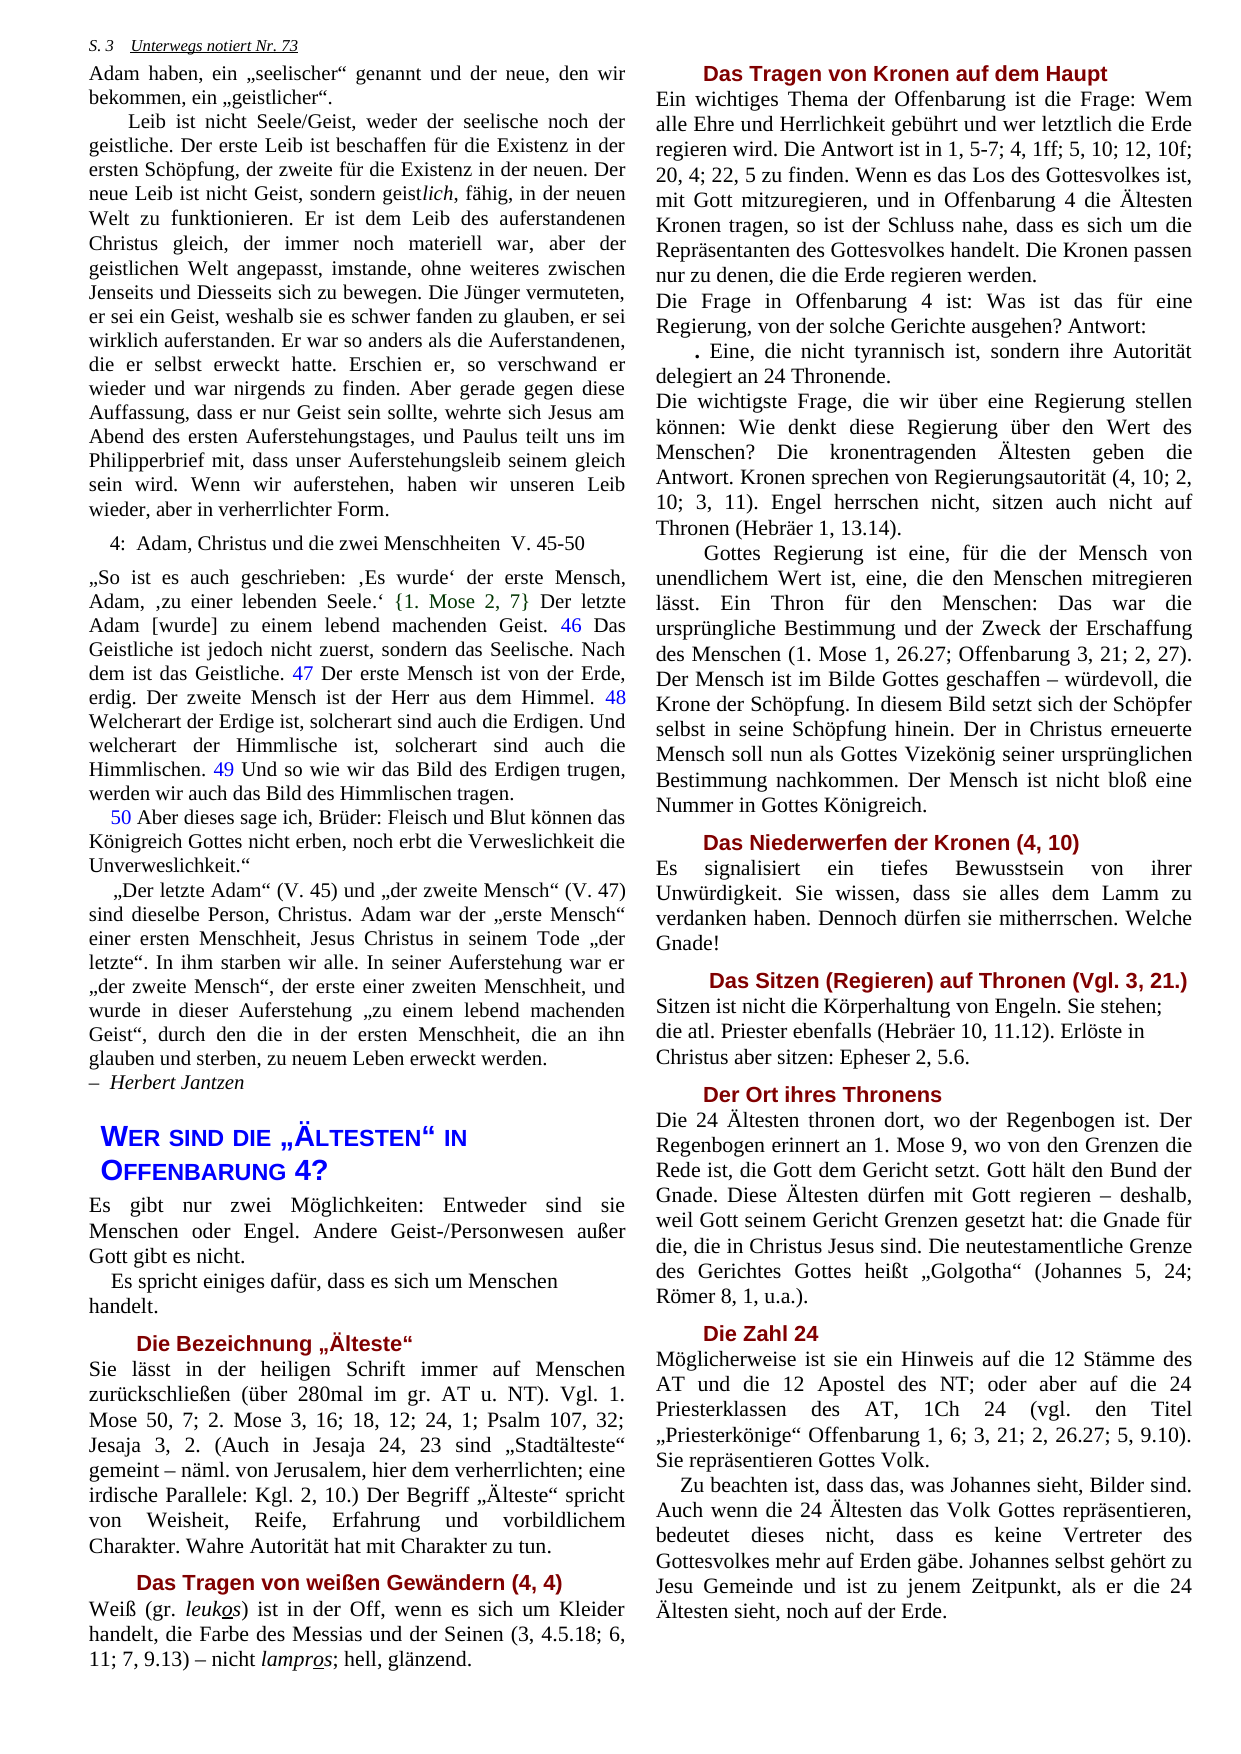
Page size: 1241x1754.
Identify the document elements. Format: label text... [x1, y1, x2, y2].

text Es gibt nur zwei Möglichkeiten: Entweder sind sie Menschen oder Engel. Andere Geist-/Personwesen außer Gott gibt es nicht. [89, 1192, 626, 1268]
text Gottes Regierung ist eine, für die der Mensch von unendlichem Wert ist, eine, die den Menschen mitregieren lässt. Ein Thron für den Menschen: Das war die ursprüngliche Bestimmung und der Zweck der Erschaffung des Menschen (1. Mose 1, 26.27; Offenbarung 3, 21; 2, 27). Der Mensch ist im Bilde Gottes geschaffen – würdevoll, die Krone der Schöpfung. In diesem Bild setzt sich der Schöpfer selbst in seine Schöpfung hinein. Der in Christus erneuerte Mensch soll nun als Gottes Vizekönig seiner ursprünglichen Bestimmung nachkommen. Der Mensch ist nicht bloß eine Nummer in Gottes Königreich. [656, 540, 1193, 817]
text 4: Adam, Christus und die zwei Menschheiten V. 45-50 [89, 531, 626, 555]
text Zu beachten ist, dass das, was Johannes sieht, Bilder sind. Auch wenn die 24 Ältesten das Volk Gottes repräsentieren, bedeutet dieses nicht, dass es keine Vertreter des Gottesvolkes mehr auf Erden gäbe. Johannes selbst gehört zu Jesu Gemeinde und ist zu jenem Zeitpunkt, als er die 24 Ältesten sieht, noch auf der Erde. [656, 1472, 1193, 1623]
text Sitzen ist nicht die Körperhaltung von Engeln. Sie stehen; die atl. Priester ebenfalls (Hebräer 10, 11.12). Erlöste in Christus aber sitzen: Epheser 2, 5.6. [656, 993, 1193, 1069]
text Die Frage in Offenbarung 4 ist: Was ist das für eine Regierung, von der solche Gerichte ausgehen? Antwort: [656, 288, 1193, 338]
subtitle Die Zahl 24 [703, 1321, 1193, 1346]
subtitle Die Bezeichnung „Älteste“ [136, 1331, 626, 1356]
text „Der letzte Adam“ (V. 45) und „der zweite Mensch“ (V. 47) sind dieselbe Person, Christus. Adam war der „erste Mensch“ einer ersten Menschheit, Jesus Christus in seinem Tode „der letzte“. In ihm starben wir alle. In seiner Auferstehung war er „der zweite Mensch“, der erste einer zweiten Menschheit, und wurde in dieser Auferstehung „zu einem lebend machenden Geist“, durch den die in der ersten Menschheit, die an ihn glauben und sterben, zu neuem Leben erweckt werden. [89, 877, 626, 1070]
text Die wichtigste Frage, die wir über eine Regierung stellen können: Wie denkt diese Regierung über den Wert des Menschen? Die kronentragenden Ältesten geben die Antwort. Kronen sprechen von Regierungsautorität (4, 10; 2, 10; 3, 11). Engel herrschen nicht, sitzen auch nicht auf Thronen (Hebräer 1, 13.14). [656, 388, 1193, 540]
subtitle Der Ort ihres Thronens [703, 1081, 1193, 1107]
text – Herbert Jantzen [89, 1070, 626, 1094]
text Es spricht einiges dafür, dass es sich um Menschen handelt. [89, 1268, 626, 1318]
text Sie lässt in der heiligen Schrift immer auf Menschen zurückschließen (über 280mal im gr. AT u. NT). Vgl. 1. Mose 50, 7; 2. Mose 3, 16; 18, 12; 24, 1; Psalm 107, 32; Jesaja 3, 2. (Auch in Jesaja 24, 23 sind „Stadtälteste“ gemeint – näml. von Jerusalem, hier dem verherrlichten; eine irdische Parallele: Kgl. 2, 10.) Der Begriff „Älteste“ spricht von Weisheit, Reife, Erfahrung und vorbildlichem Charakter. Wahre Autorität hat mit Charakter zu tun. [89, 1356, 626, 1558]
subtitle Wer sind die „Ältesten“ in Offenbarung 4? [100, 1119, 626, 1186]
text Möglicherweise ist sie ein Hinweis auf die 12 Stämme des AT und die 12 Apostel des NT; oder aber auf die 24 Priesterklassen des AT, 1Ch 24 (vgl. den Titel „Priesterkönige“ Offenbarung 1, 6; 3, 21; 2, 26.27; 5, 9.10). Sie repräsentieren Gottes Volk. [656, 1346, 1193, 1472]
text Ein wichtiges Thema der Offenbarung ist die Frage: Wem alle Ehre und Herrlichkeit gebührt und wer letztlich die Erde regieren wird. Die Antwort ist in 1, 5-7; 4, 1ff; 5, 10; 12, 10f; 20, 4; 22, 5 zu finden. Wenn es das Los des Gottesvolkes ist, mit Gott mitzuregieren, und in Offenbarung 4 die Ältesten Kronen tragen, so ist der Schluss nahe, dass es sich um die Repräsentanten des Gottesvolkes handelt. Die Kronen passen nur zu denen, die die Erde regieren werden. [656, 86, 1193, 288]
subtitle Das Sitzen (Regieren) auf Thronen (Vgl. 3, 21.) [703, 968, 1193, 993]
text Es signalisiert ein tiefes Bewusstsein von ihrer Unwürdigkeit. Sie wissen, dass sie alles dem Lamm zu verdanken haben. Dennoch dürfen sie mitherrschen. Welche Gnade! [656, 855, 1193, 956]
text Die 24 Ältesten thronen dort, wo der Regenbogen ist. Der Regenbogen erinnert an 1. Mose 9, wo von den Grenzen die Rede ist, die Gott dem Gericht setzt. Gott hält den Bund der Gnade. Diese Ältesten dürfen mit Gott regieren – deshalb, weil Gott seinem Gericht Grenzen gesetzt hat: die Gnade für die, die in Christus Jesus sind. Die neutestamentliche Grenze des Gerichtes Gottes heißt „Golgotha“ (Johannes 5, 24; Römer 8, 1, u.a.). [656, 1107, 1193, 1308]
text „So ist es auch geschrieben: ‚Es wurde‘ der erste Mensch, Adam, ‚zu einer lebenden Seele.‘ {1. Mose 2, 7} Der letzte Adam [wurde] zu einem lebend machenden Geist. 46 Das Geistliche ist jedoch nicht zuerst, sondern das Seelische. Nach dem ist das Geistliche. 47 Der erste Mensch ist von der Erde, erdig. Der zweite Mensch ist der Herr aus dem Himmel. 48 Welcherart der Erdige ist, solcherart sind auch die Erdigen. Und welcherart der Himmlische ist, solcherart sind auch die Himmlischen. 49 Und so wie wir das Bild des Erdigen trugen, werden wir auch das Bild des Himmlischen tragen. [89, 565, 626, 805]
text 50 Aber dieses sage ich, Brüder: Fleisch und Blut können das Königreich Gottes nicht erben, noch erbt die Verweslichkeit die Unverweslichkeit.“ [89, 805, 626, 877]
subtitle Das Tragen von weißen Gewändern (4, 4) [136, 1570, 626, 1596]
subtitle Das Niederwerfen der Kronen (4, 10) [703, 829, 1193, 855]
text . Eine, die nicht tyrannisch ist, sondern ihre Autorität delegiert an 24 Thronende. [656, 338, 1193, 388]
subtitle Das Tragen von Kronen auf dem Haupt [703, 61, 1193, 86]
text Leib ist nicht Seele/Geist, weder der seelische noch der geistliche. Der erste Leib ist beschaffen für die Existenz in der ersten Schöpfung, der zweite für die Existenz in der neuen. Der neue Leib ist nicht Geist, sondern geistlich, fähig, in der neuen Welt zu funktionieren. Er ist dem Leib des auferstandenen Christus gleich, der immer noch materiell war, aber der geistlichen Welt angepasst, imstande, ohne weiteres zwischen Jenseits und Diesseits sich zu bewegen. Die Jünger vermuteten, er sei ein Geist, weshalb sie es schwer fanden zu glauben, er sei wirklich auferstanden. Er war so anders als die Auferstandenen, die er selbst erweckt hatte. Erschien er, so verschwand er wieder und war nirgends zu finden. Aber gerade gegen diese Auffassung, dass er nur Geist sein sollte, wehrte sich Jesus am Abend des ersten Auferstehungstages, und Paulus teilt uns im Philipperbrief mit, dass unser Auferstehungsleib seinem gleich sein wird. Wenn wir auferstehen, haben wir unseren Leib wieder, aber in verherrlichter Form. [89, 109, 626, 521]
text Weiß (gr. leukos) ist in der Off, wenn es sich um Kleider handelt, die Farbe des Messias und der Seinen (3, 4.5.18; 6, 11; 7, 9.13) – nicht lampros; hell, glänzend. [89, 1596, 626, 1671]
